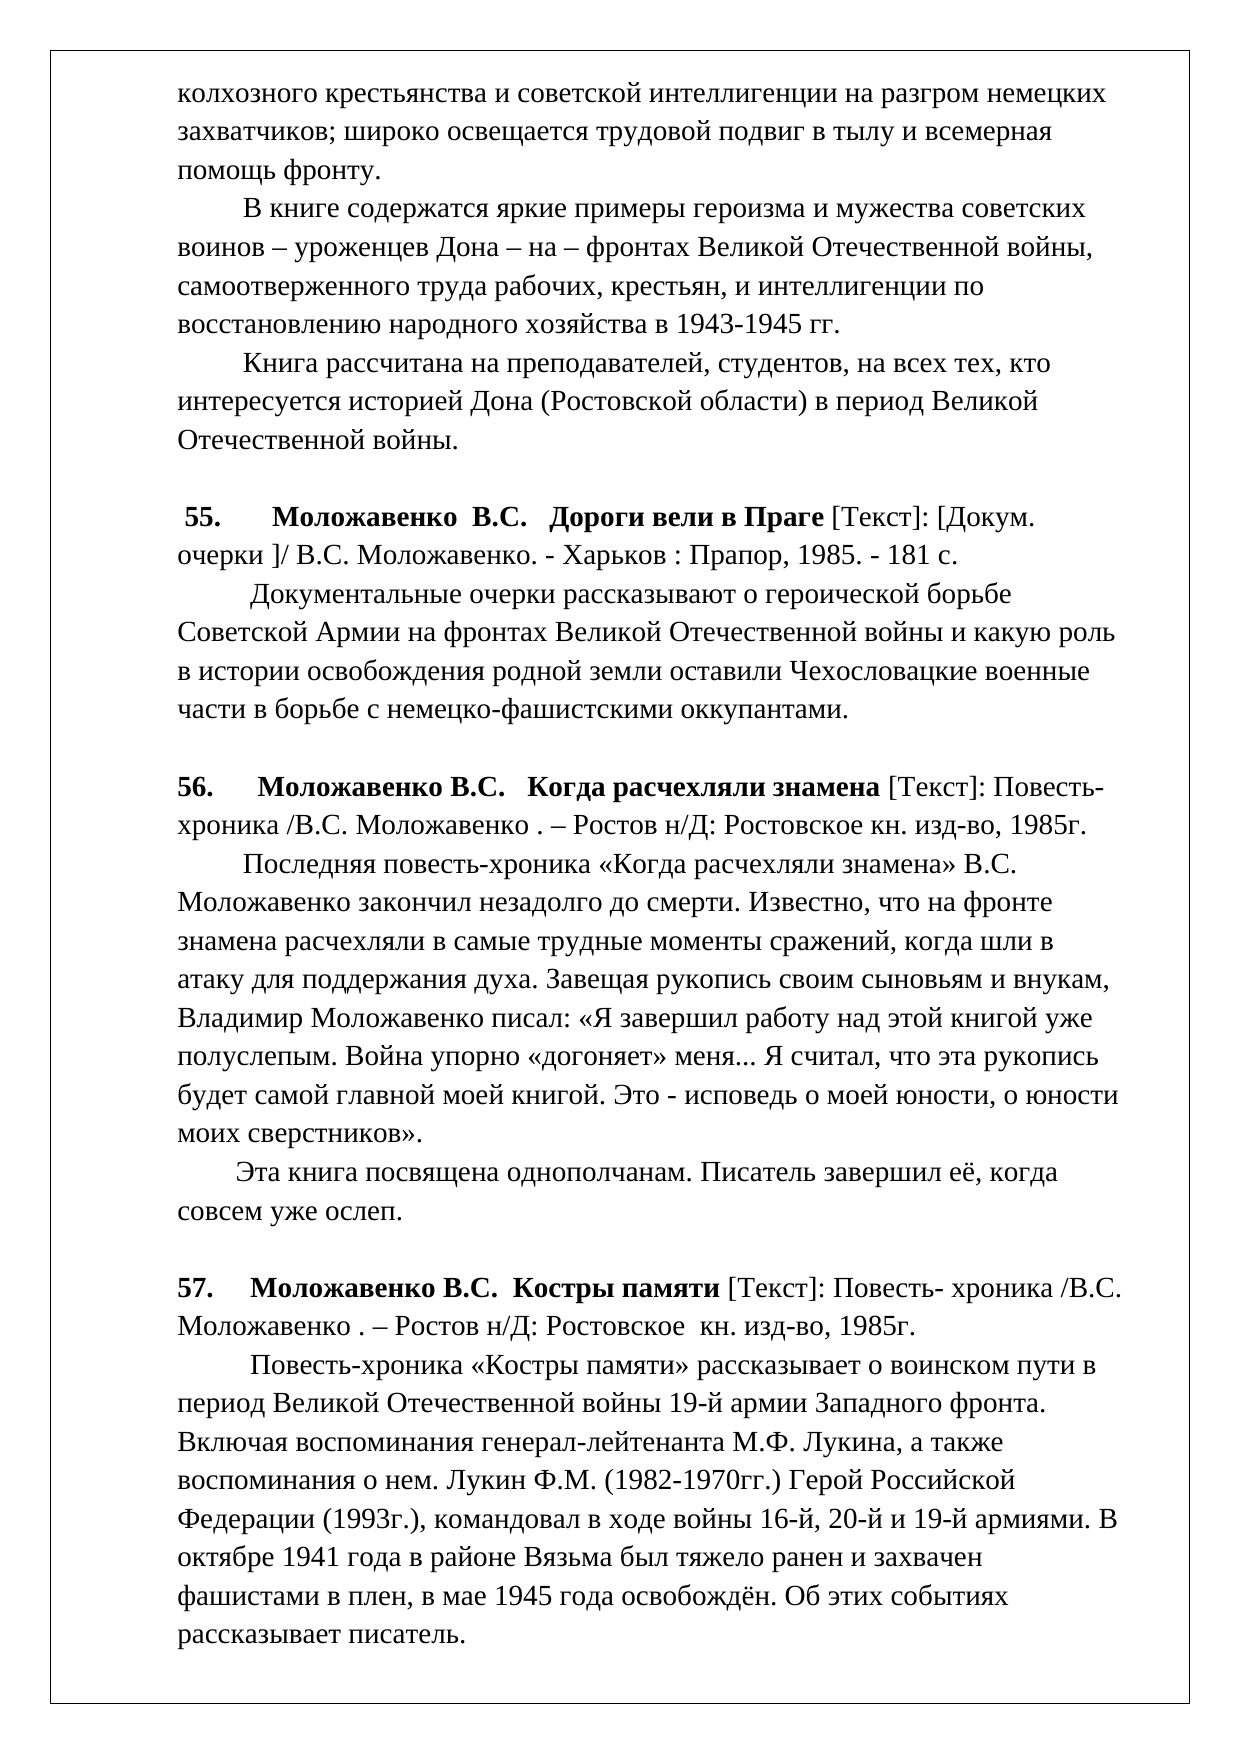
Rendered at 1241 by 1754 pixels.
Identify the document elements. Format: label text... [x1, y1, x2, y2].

text Повесть-хроника «Костры памяти» рассказывает о воинском пути в период Великой Отечественной войны 19-й армии Западного фронта. Включая воспоминания генерал-лейтенанта М.Ф. Лукина, а также воспоминания о нем. Лукин Ф.М. (1982-1970гг.) Герой Российской Федерации (1993г.), командовал в ходе войны 16-й, 20-й и 19-й армиями. В октябре 1941 года в районе Вязьма был тяжело ранен и захвачен фашистами в плен, в мае 1945 года освобождён. Об этих событиях рассказывает писатель. [177, 1347, 1122, 1650]
text Эта книга посвящена однополчанам. Писатель завершил её, когда совсем уже ослеп. [177, 1154, 1122, 1226]
text 56. Моложавенко В.С. Когда расчехляли знамена [Текст]: Повесть- хроника /В.С. Моложавенко . – Ростов н/Д: Ростовское кн. изд-во, 1985г. [177, 769, 1122, 841]
text В книге содержатся яркие примеры героизма и мужества советских воинов – уроженцев Дона – на – фронтах Великой Отечественной войны, самоотверженного труда рабочих, крестьян, и интеллигенции по восстановлению народного хозяйства в 1943-1945 гг. [177, 191, 1122, 340]
text Документальные очерки рассказывают о героической борьбе Советской Армии на фронтах Великой Отечественной войны и какую роль в истории освобождения родной земли оставили Чехословацкие военные части в борьбе с немецко-фашистскими оккупантами. [177, 576, 1122, 725]
text 57. Моложавенко В.С. Костры памяти [Текст]: Повесть- хроника /В.С. Моложавенко . – Ростов н/Д: Ростовское кн. изд-во, 1985г. [177, 1303, 1122, 1342]
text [177, 75, 1122, 186]
text Последняя повесть-хроника «Когда расчехляли знамена» В.С. Моложавенко закончил незадолго до смерти. Известно, что на фронте знамена расчехляли в самые трудные моменты сражений, когда шли в атаку для поддержания духа. Завещая рукопись своим сыновьям и внукам, Владимир Моложавенко писал: «Я завершил работу над этой книгой уже полуслепым. Война упорно «догоняет» меня... Я считал, что эта рукопись будет самой главной моей книгой. Это - исповедь о моей юности, о юности моих сверстников». [177, 846, 1122, 1149]
text Книга рассчитана на преподавателей, студентов, на всех тех, кто интересуется историей Дона (Ростовской области) в период Великой Отечественной войны. [177, 345, 1122, 455]
text 55. Моложавенко В.С. Дороги вели в Прагe [Текст]: [Докум. очерки ]/ В.С. Моложавенко. - Харьков : Прапор, 1985. - 181 с. [177, 499, 1122, 571]
